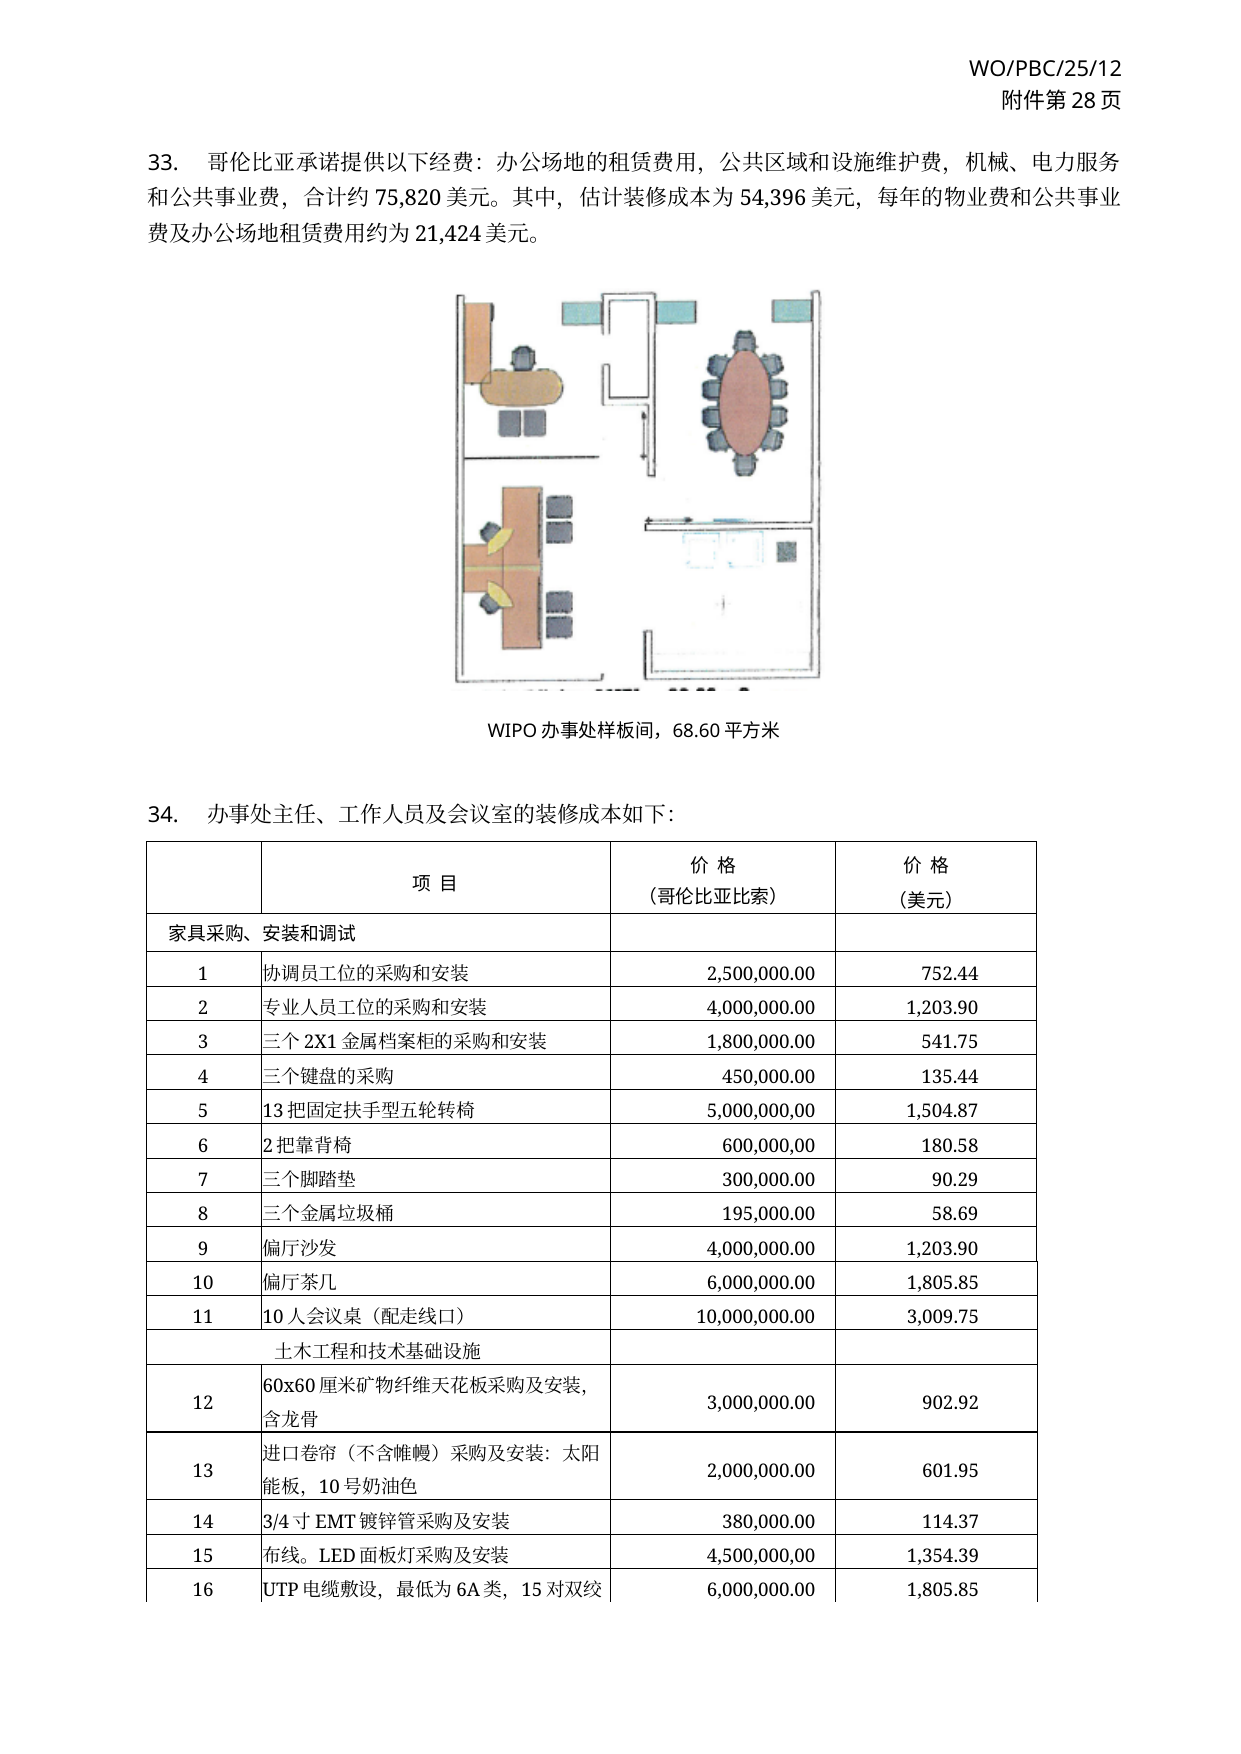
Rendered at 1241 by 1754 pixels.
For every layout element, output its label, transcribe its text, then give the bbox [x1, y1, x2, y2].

table_cell 3 [147, 1021, 261, 1054]
table_cell 13把固定扶手型五轮转椅 [262, 1090, 610, 1123]
table_cell [611, 1330, 835, 1364]
table_cell 6,000,000.00 [611, 1262, 835, 1295]
table_cell 8 [147, 1193, 261, 1226]
table_cell 3,000,000.00 [611, 1365, 835, 1431]
table_header 项 目 [262, 842, 610, 913]
table_cell 3/4寸EMT镀锌管采购及安装 [262, 1500, 610, 1533]
table_header [147, 842, 261, 913]
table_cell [262, 1569, 610, 1602]
table_cell 布线。LED面板灯采购及安装 [262, 1535, 610, 1568]
table_cell 1 [147, 952, 261, 986]
table_cell 10 [147, 1262, 261, 1295]
table_cell 541.75 [836, 1021, 1036, 1054]
table_cell 16 [147, 1569, 261, 1602]
table_cell 进口卷帘（不含帷幔）采购及安装：太阳能板，10号奶油色 [262, 1433, 610, 1499]
table_cell 902.92 [839, 1365, 1037, 1431]
table_cell 600,000,00 [611, 1124, 835, 1157]
table_cell 1,203.90 [836, 987, 1036, 1020]
table_cell 180.58 [836, 1124, 1036, 1157]
table_cell 15 [147, 1535, 261, 1568]
table_cell 752.44 [836, 952, 1036, 986]
table_cell 195,000.00 [611, 1193, 835, 1226]
picture [418, 259, 850, 691]
list 哥伦比亚承诺提供以下经费：办公场地的租赁费用，公共区域和设施维护费，机械、电力服务和公共事业费，合计约75,820美元。其中，估计装修成本为54,396美元，每年的物业费和公共事业费及办公场地租赁费用约为21,424美元。 [148, 141, 1122, 247]
table_cell 10,000,000.00 [611, 1296, 835, 1329]
table_cell 偏厅沙发 [262, 1227, 610, 1261]
table_cell 4,000,000.00 [611, 1227, 835, 1261]
table_header 价 格 （哥伦比亚比索） [611, 842, 835, 913]
table_cell 土木工程和技术基础设施 [147, 1330, 610, 1364]
table_cell 三个脚踏垫 [262, 1159, 610, 1192]
table_cell 偏厅茶几 [262, 1262, 610, 1295]
table_cell 专业人员工位的采购和安装 [262, 987, 610, 1020]
table_cell 2 [147, 987, 261, 1020]
table_cell 450,000.00 [611, 1055, 835, 1089]
table_cell 12 [147, 1365, 261, 1431]
table_cell 1,504.87 [836, 1090, 1036, 1123]
table_cell 2,000,000.00 [611, 1433, 835, 1499]
table_cell 4,500,000,00 [611, 1535, 835, 1568]
table_cell 6,000,000.00 [611, 1569, 835, 1602]
table_cell 家具采购、安装和调试 [147, 914, 610, 951]
table_cell 1,354.39 [839, 1535, 1037, 1568]
list 办事处主任、工作人员及会议室的装修成本如下： [148, 793, 1121, 829]
table_cell 11 [147, 1296, 261, 1329]
text WIPO办事处样板间，68.60平方米 [148, 716, 1120, 743]
table_cell 90.29 [836, 1159, 1036, 1192]
table_cell 7 [147, 1159, 261, 1192]
table_cell [611, 914, 835, 951]
table_cell 114.37 [839, 1500, 1037, 1533]
table_cell 1,805.85 [839, 1262, 1037, 1295]
table_cell 14 [147, 1500, 261, 1533]
table_cell 1,800,000.00 [611, 1021, 835, 1054]
table_cell [836, 1330, 1037, 1364]
table_cell 三个键盘的采购 [262, 1055, 610, 1089]
table_cell 380,000.00 [611, 1500, 835, 1533]
table_cell 5 [147, 1090, 261, 1123]
table_cell 1,203.90 [836, 1227, 1036, 1261]
table_cell 1,805.85 [839, 1569, 1037, 1602]
table_cell 60x60厘米矿物纤维天花板采购及安装，含龙骨 [262, 1365, 610, 1431]
table_cell 135.44 [836, 1055, 1036, 1089]
table_cell 10人会议桌（配走线口） [262, 1296, 610, 1329]
table_cell 三个2X1金属档案柜的采购和安装 [262, 1021, 610, 1054]
table_cell [836, 914, 1036, 951]
table_cell 601.95 [839, 1433, 1037, 1499]
table_cell 6 [147, 1124, 261, 1157]
table_cell 13 [147, 1433, 261, 1499]
table_cell 58.69 [836, 1193, 1036, 1226]
table_cell 三个金属垃圾桶 [262, 1193, 610, 1226]
table_cell 2,500,000.00 [611, 952, 835, 986]
table_cell 3,009.75 [839, 1296, 1037, 1329]
table_cell 300,000.00 [611, 1159, 835, 1192]
table_header 价 格 （美元） [836, 842, 1036, 913]
table_cell 4,000,000.00 [611, 987, 835, 1020]
table_cell 5,000,000,00 [611, 1090, 835, 1123]
table_cell 协调员工位的采购和安装 [262, 952, 610, 986]
table_cell 2把靠背椅 [262, 1124, 610, 1157]
table_cell 4 [147, 1055, 261, 1089]
table_cell 9 [147, 1227, 261, 1261]
